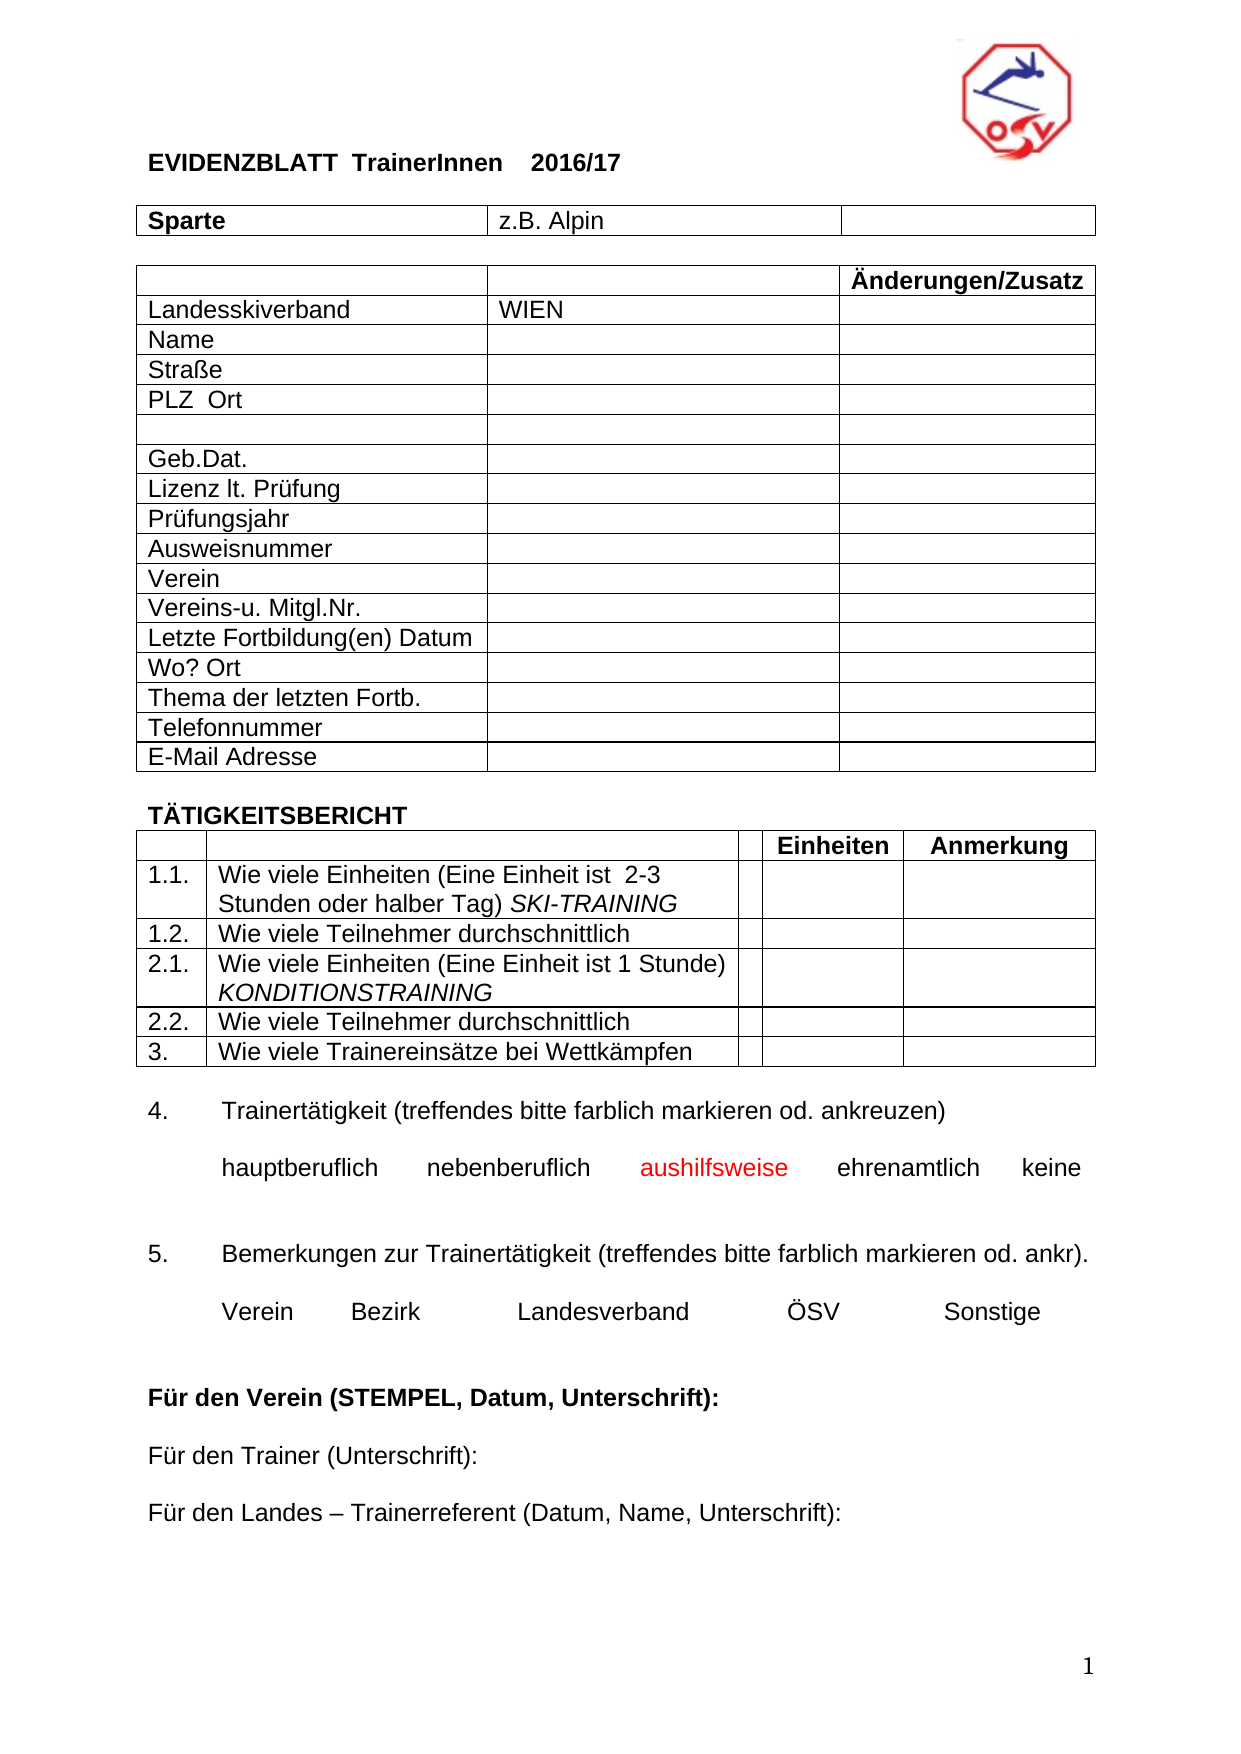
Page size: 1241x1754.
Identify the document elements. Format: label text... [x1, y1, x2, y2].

table_cell [763, 861, 903, 918]
table_cell Name [137, 325, 487, 354]
table_header z.B. Alpin [488, 206, 841, 235]
table_header Einheiten [763, 831, 903, 859]
table_cell [488, 385, 839, 414]
table_cell PLZ Ort [137, 385, 487, 414]
table_header [137, 831, 206, 859]
table_cell Wo? Ort [137, 653, 487, 682]
table_cell [488, 594, 839, 622]
table_cell [840, 325, 1095, 354]
table_cell [739, 861, 762, 918]
table_header Anmerkung [904, 831, 1095, 859]
table_cell 1.1. [137, 861, 206, 918]
text TÄTIGKEITSBERICHT [148, 801, 1093, 830]
table_cell WIEN [488, 296, 839, 324]
table_cell [488, 325, 839, 354]
table_cell Telefonnummer [137, 713, 487, 741]
table_cell Lizenz lt. Prüfung [137, 474, 487, 503]
table_cell [840, 474, 1095, 503]
table_cell [488, 623, 839, 652]
table_header Sparte [137, 206, 487, 235]
table_cell [739, 919, 762, 948]
table_cell [904, 919, 1095, 948]
table_cell [763, 1037, 903, 1066]
table_cell Vereins-u. Mitgl.Nr. [137, 594, 487, 622]
table_cell [840, 683, 1095, 712]
table_cell Letzte Fortbildung(en) Datum [137, 623, 487, 652]
table_cell 2.1. [137, 949, 206, 1006]
table_cell [488, 713, 839, 741]
table_cell Wie viele Einheiten (Eine Einheit ist 1 Stunde) KONDITIONSTRAINING [207, 949, 738, 1006]
table_cell [840, 296, 1095, 324]
table_cell Landesskiverband [137, 296, 487, 324]
table_cell 1.2. [137, 919, 206, 948]
table_cell [488, 355, 839, 384]
table_cell [739, 1008, 762, 1036]
table_cell Wie viele Teilnehmer durchschnittlich [207, 1008, 738, 1036]
table_cell [840, 504, 1095, 533]
text hauptberuflich nebenberuflich aushilfsweise ehrenamtlich keine [148, 1153, 1093, 1182]
table_cell Wie viele Trainereinsätze bei Wettkämpfen [207, 1037, 738, 1066]
table_cell [904, 949, 1095, 1006]
table_cell [488, 415, 839, 443]
table_cell [840, 564, 1095, 592]
table_cell [904, 1037, 1095, 1066]
table_cell [904, 1008, 1095, 1036]
table_cell [840, 415, 1095, 443]
table_cell [488, 653, 839, 682]
table_cell [488, 474, 839, 503]
table_cell [488, 683, 839, 712]
table_cell [739, 1037, 762, 1066]
text Verein Bezirk Landesverband ÖSV Sonstige [148, 1297, 1093, 1326]
table_cell [763, 1008, 903, 1036]
table_cell [840, 743, 1095, 771]
text Für den Landes – Trainerreferent (Datum, Name, Unterschrift): [148, 1498, 1093, 1527]
table_cell Wie viele Einheiten (Eine Einheit ist 2-3 Stunden oder halber Tag) SKI-TRAINING [207, 861, 738, 918]
table_header [137, 266, 487, 294]
table_cell [488, 445, 839, 473]
table_cell [488, 534, 839, 563]
table_cell Straße [137, 355, 487, 384]
text 4. Trainertätigkeit (treffendes bitte farblich markieren od. ankreuzen) [148, 1096, 1093, 1124]
table_cell Ausweisnummer [137, 534, 487, 563]
table_header [488, 266, 839, 294]
table_cell [137, 415, 487, 443]
text 5. Bemerkungen zur Trainertätigkeit (treffendes bitte farblich markieren od. ankr). [148, 1239, 1093, 1268]
table_cell Wie viele Teilnehmer durchschnittlich [207, 919, 738, 948]
picture [953, 39, 1089, 175]
table_cell [840, 355, 1095, 384]
table_cell [840, 594, 1095, 622]
text Für den Trainer (Unterschrift): [148, 1441, 1093, 1469]
table_cell [840, 445, 1095, 473]
table_cell [904, 861, 1095, 918]
table_cell Prüfungsjahr [137, 504, 487, 533]
table_cell [763, 919, 903, 948]
table_cell [840, 385, 1095, 414]
table_cell [488, 564, 839, 592]
table_cell Thema der letzten Fortb. [137, 683, 487, 712]
table_cell [488, 743, 839, 771]
table_cell [840, 534, 1095, 563]
table_cell Verein [137, 564, 487, 592]
table_header [207, 831, 738, 859]
table_cell [739, 949, 762, 1006]
table_cell [840, 653, 1095, 682]
table_cell [763, 949, 903, 1006]
table_header [842, 206, 1095, 235]
table_cell 3. [137, 1037, 206, 1066]
table_cell E-Mail Adresse [137, 743, 487, 771]
table_cell [840, 623, 1095, 652]
table_header Änderungen/Zusatz [840, 266, 1095, 294]
table_cell Geb.Dat. [137, 445, 487, 473]
text EVIDENZBLATT TrainerInnen 2016/17 [148, 148, 1093, 176]
text Für den Verein (STEMPEL, Datum, Unterschrift): [148, 1383, 1093, 1412]
table_cell [840, 713, 1095, 741]
table_cell 2.2. [137, 1008, 206, 1036]
table_header [739, 831, 762, 859]
table_cell [488, 504, 839, 533]
